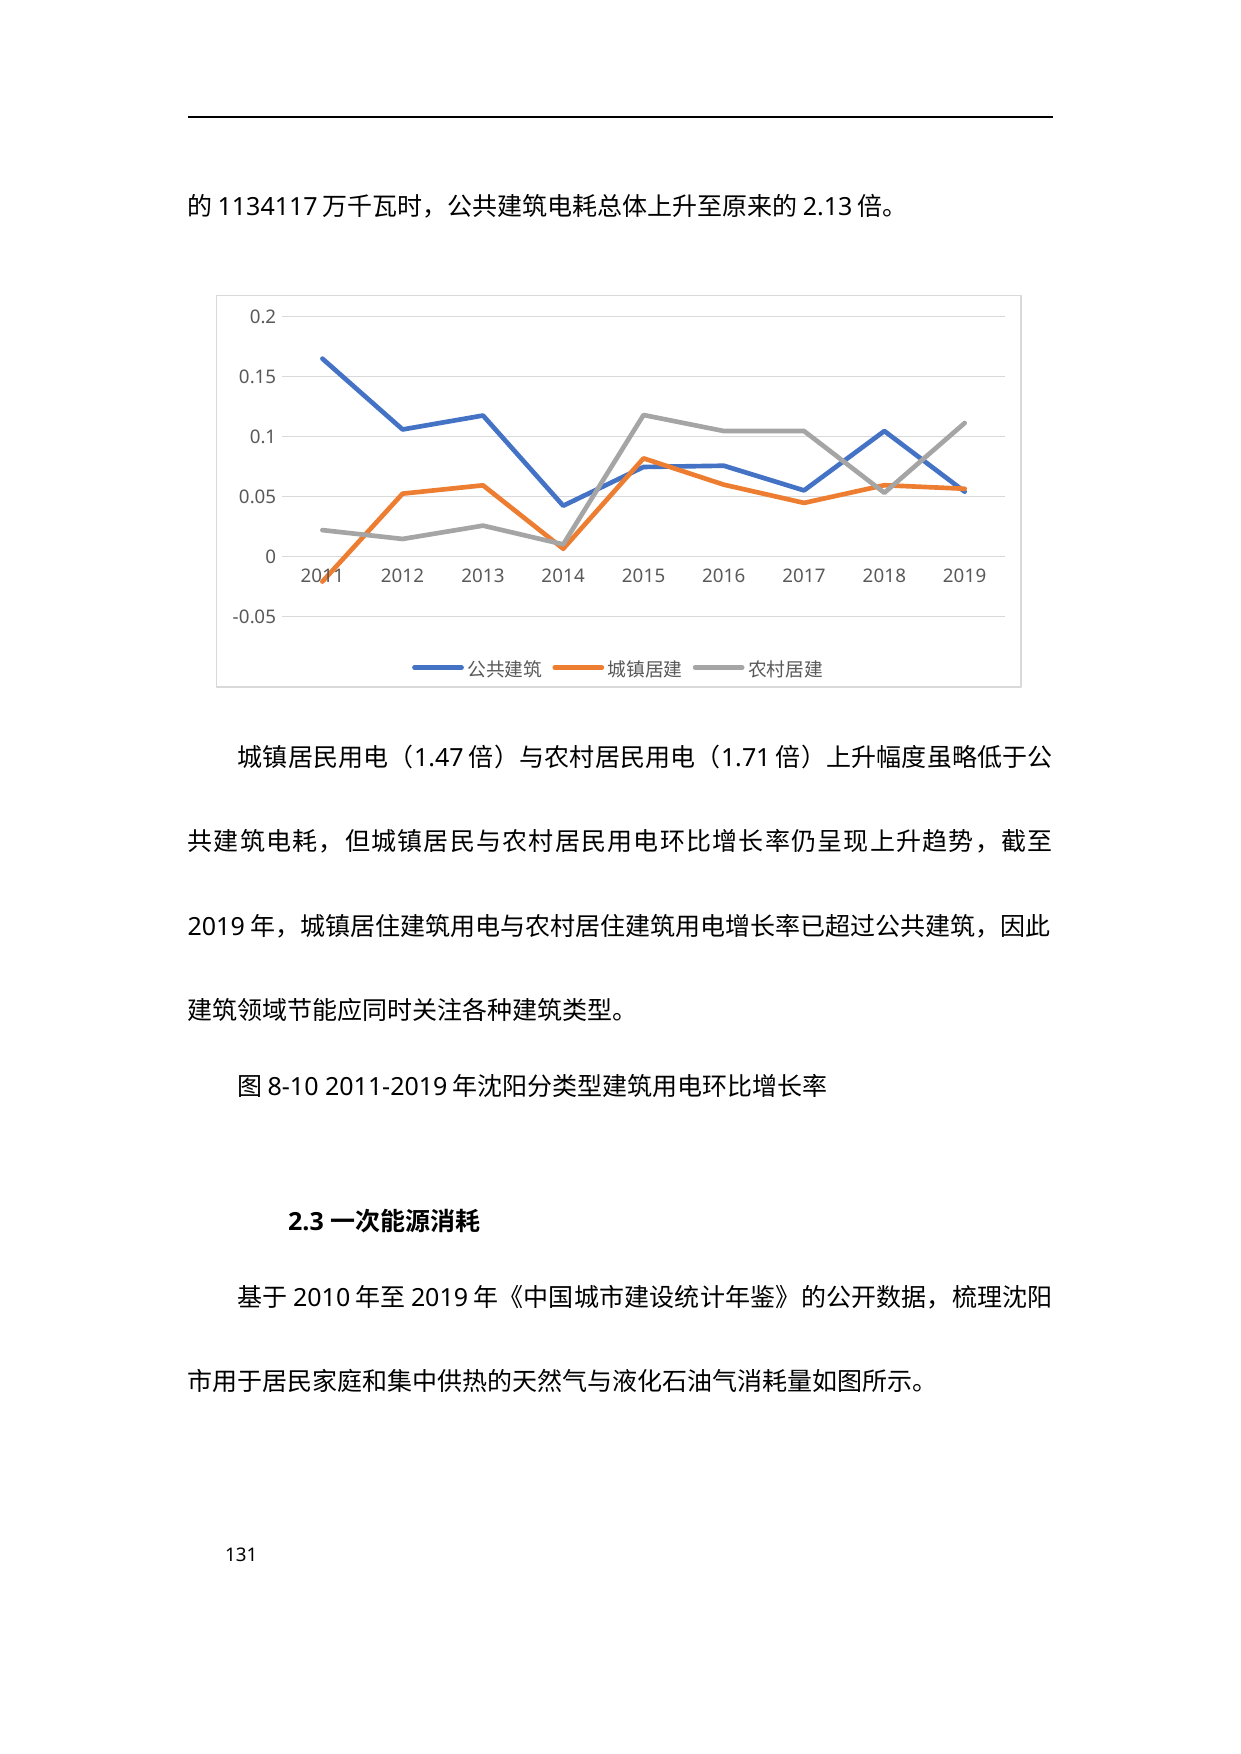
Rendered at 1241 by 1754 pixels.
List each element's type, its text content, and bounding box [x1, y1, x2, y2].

text 城镇居民用电（1.47倍）与农村居民用电（1.71倍）上升幅度虽略低于公共建筑电耗，但城镇居民与农村居民用电环比增长率仍呈现上升趋势，截至2019年，城镇居住建筑用电与农村居住建筑用电增长率已超过公共建筑，因此建筑领域节能应同时关注各种建筑类型。 [187, 248, 1053, 1041]
text 2.3 一次能源消耗 [288, 1187, 1053, 1252]
text 基于2010年至2019年《中国城市建设统计年鉴》的公开数据，梳理沈阳市用于居民家庭和集中供热的天然气与液化石油气消耗量如图所示。 [187, 1263, 1053, 1412]
text 图8-10 2011-2019年沈阳分类型建筑用电环比增长率 [187, 1052, 1053, 1117]
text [187, 172, 1053, 237]
